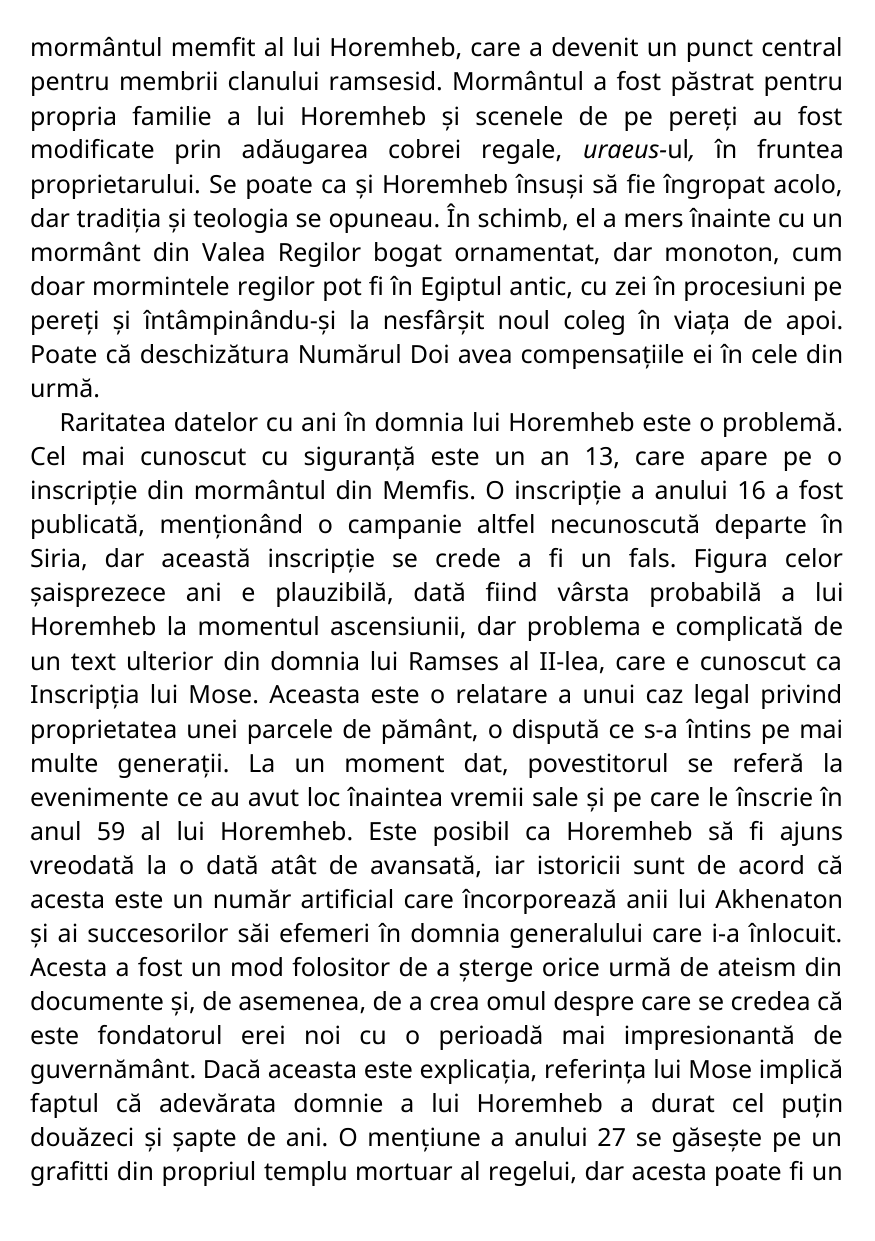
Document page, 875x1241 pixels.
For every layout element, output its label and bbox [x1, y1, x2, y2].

text [30, 30, 844, 405]
text [30, 405, 844, 1188]
